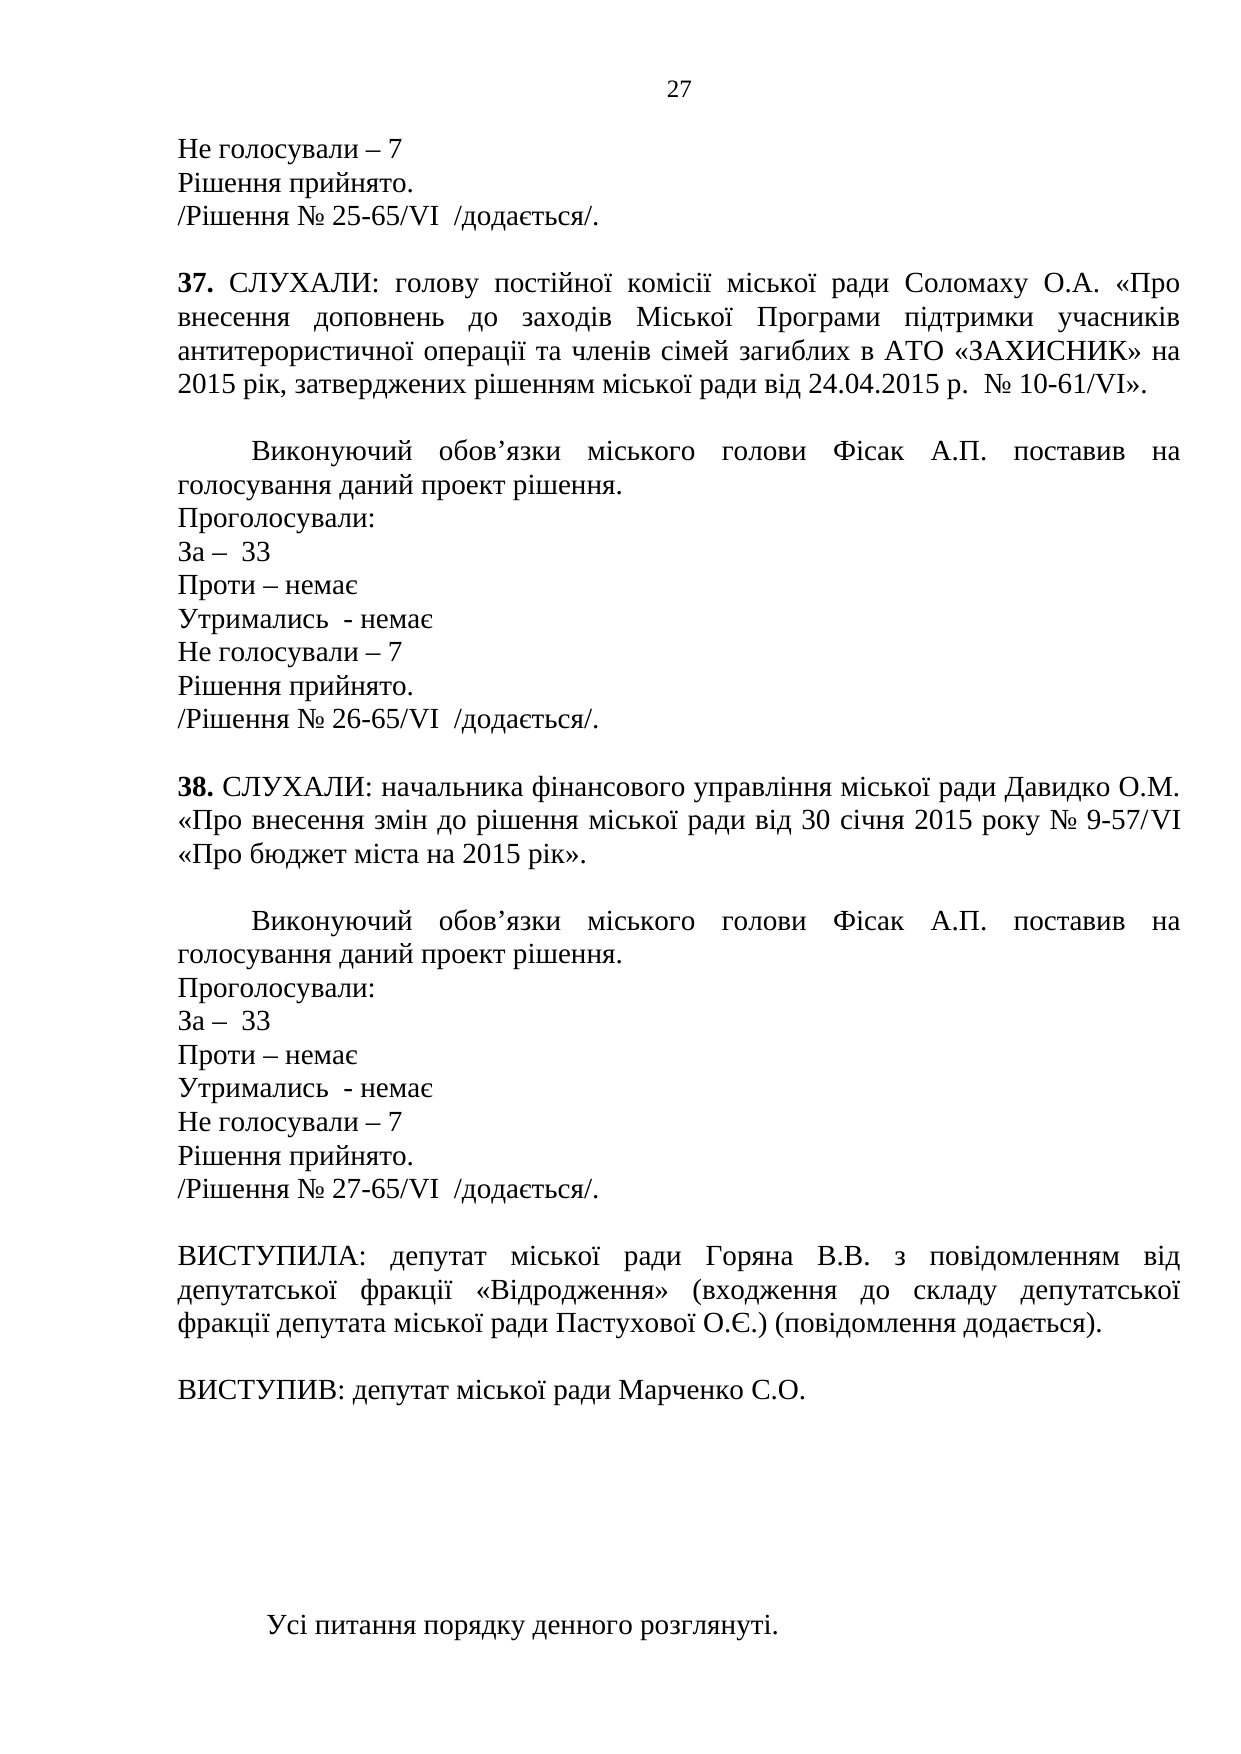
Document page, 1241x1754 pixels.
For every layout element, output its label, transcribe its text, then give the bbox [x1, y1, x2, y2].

text Рішення прийнято. [177, 668, 1181, 702]
text Утримались - немає [177, 601, 1181, 634]
text Проголосували: [177, 970, 1181, 1003]
text Усі питання порядку денного розглянуті. [177, 1607, 1181, 1641]
text За – 33 [177, 1003, 1181, 1037]
text За – 33 [177, 534, 1181, 567]
text ВИСТУПИЛА: депутат міської ради Горяна В.В. з повідомленням від депутатської фракції «Відродження» (входження до складу депутатської фракції депутата міської ради Пастухової О.Є.) (повідомлення додається). [177, 1238, 1181, 1339]
text /Рішення № 26-65/VІ /додається/. [177, 702, 1181, 735]
text Рішення прийнято. [177, 165, 1181, 198]
text Рішення прийнято. [177, 1138, 1181, 1171]
text Утримались - немає [177, 1071, 1181, 1104]
text Не голосували – 7 [177, 1104, 1181, 1138]
text 38. СЛУХАЛИ: начальника фінансового управління міської ради Давидко О.М. «Про внесення змін до рішення міської ради від 30 січня 2015 року № 9-57/VІ «Про бюджет міста на 2015 рік». [177, 769, 1181, 869]
text Виконуючий обов’язки міського голови Фісак А.П. поставив на голосування даний проект рішення. [177, 903, 1181, 970]
text 37. СЛУХАЛИ: голову постійної комісії міської ради Соломаху О.А. «Про внесення доповнень до заходів Міської Програми підтримки учасників антитерористичної операції та членів сімей загиблих в АТО «ЗАХИСНИК» на 2015 рік, затверджених рішенням міської ради від 24.04.2015 р. № 10-61/VІ». [177, 266, 1181, 400]
text Проти – немає [177, 1037, 1181, 1071]
text /Рішення № 27-65/VІ /додається/. [177, 1171, 1181, 1205]
text ВИСТУПИВ: депутат міської ради Марченко С.О. [177, 1372, 1181, 1406]
text Проголосували: [177, 500, 1181, 534]
text Не голосували – 7 [177, 634, 1181, 668]
text Виконуючий обов’язки міського голови Фісак А.П. поставив на голосування даний проект рішення. [177, 433, 1181, 500]
text Не голосували – 7 [177, 131, 1181, 165]
text Проти – немає [177, 567, 1181, 601]
text /Рішення № 25-65/VІ /додається/. [177, 198, 1181, 232]
